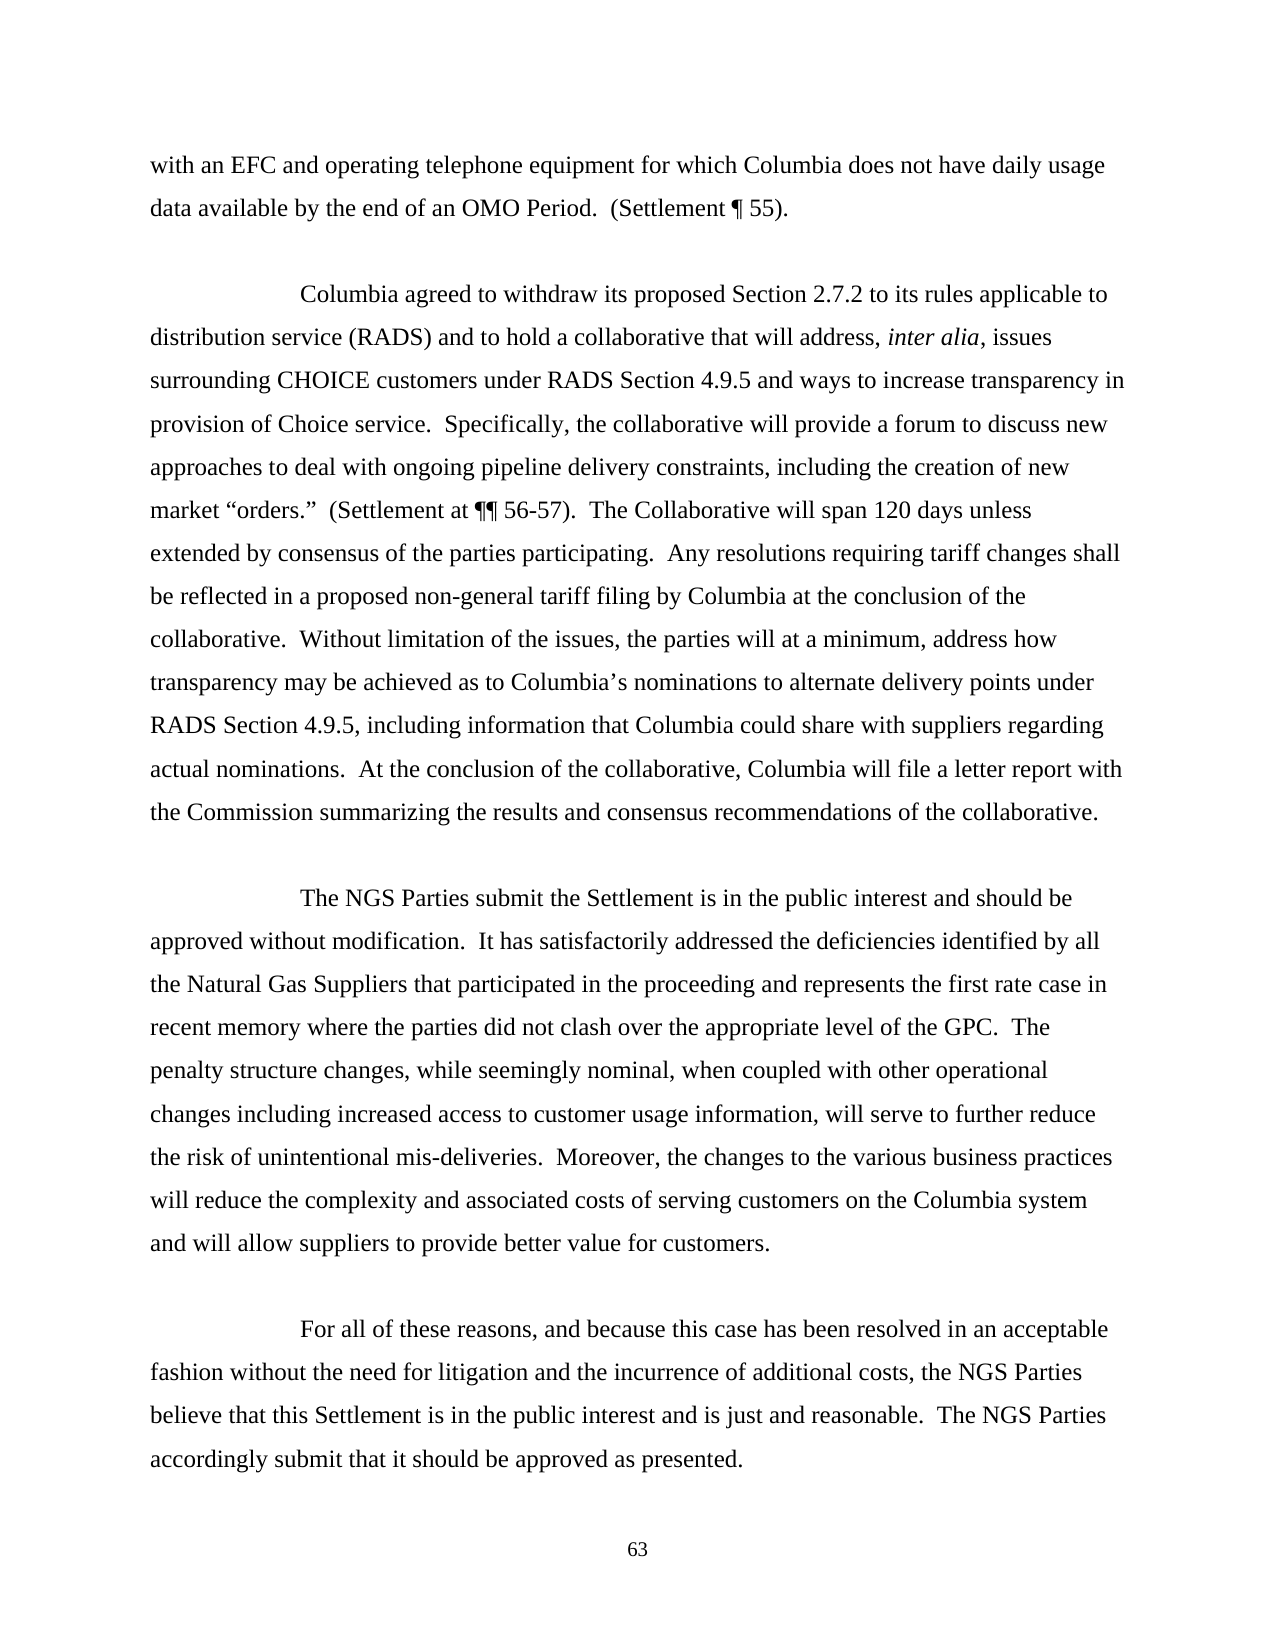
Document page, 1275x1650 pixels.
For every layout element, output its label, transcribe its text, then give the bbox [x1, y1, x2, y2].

text For all of these reasons, and because this case has been resolved in an acceptable fashion without the need for litigation and the incurrence of additional costs, the NGS Parties believe that this Settlement is in the public interest and is just and reasonable. The NGS Parties accordingly submit that it should be approved as presented. [150, 1314, 1125, 1472]
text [150, 150, 1125, 222]
text The NGS Parties submit the Settlement is in the public interest and should be approved without modification. It has satisfactorily addressed the deficiencies identified by all the Natural Gas Suppliers that participated in the proceeding and represents the first rate case in recent memory where the parties did not clash over the appropriate level of the GPC. The penalty structure changes, while seemingly nominal, when coupled with other operational changes including increased access to customer usage information, will serve to further reduce the risk of unintentional mis-deliveries. Moreover, the changes to the various business practices will reduce the complexity and associated costs of serving customers on the Columbia system and will allow suppliers to provide better value for customers. [150, 883, 1125, 1257]
text Columbia agreed to withdraw its proposed Section 2.7.2 to its rules applicable to distribution service (RADS) and to hold a collaborative that will address, inter alia, issues surrounding CHOICE customers under RADS Section 4.9.5 and ways to increase transparency in provision of Choice service. Specifically, the collaborative will provide a forum to discuss new approaches to deal with ongoing pipeline delivery constraints, including the creation of new market “orders.” (Settlement at ¶¶ 56-57). The Collaborative will span 120 days unless extended by consensus of the parties participating. Any resolutions requiring tariff changes shall be reflected in a proposed non-general tariff filing by Columbia at the conclusion of the collaborative. Without limitation of the issues, the parties will at a minimum, address how transparency may be achieved as to Columbia’s nominations to alternate delivery points under RADS Section 4.9.5, including information that Columbia could share with suppliers regarding actual nominations. At the conclusion of the collaborative, Columbia will file a letter report with the Commission summarizing the results and consensus recommendations of the collaborative. [150, 279, 1125, 826]
